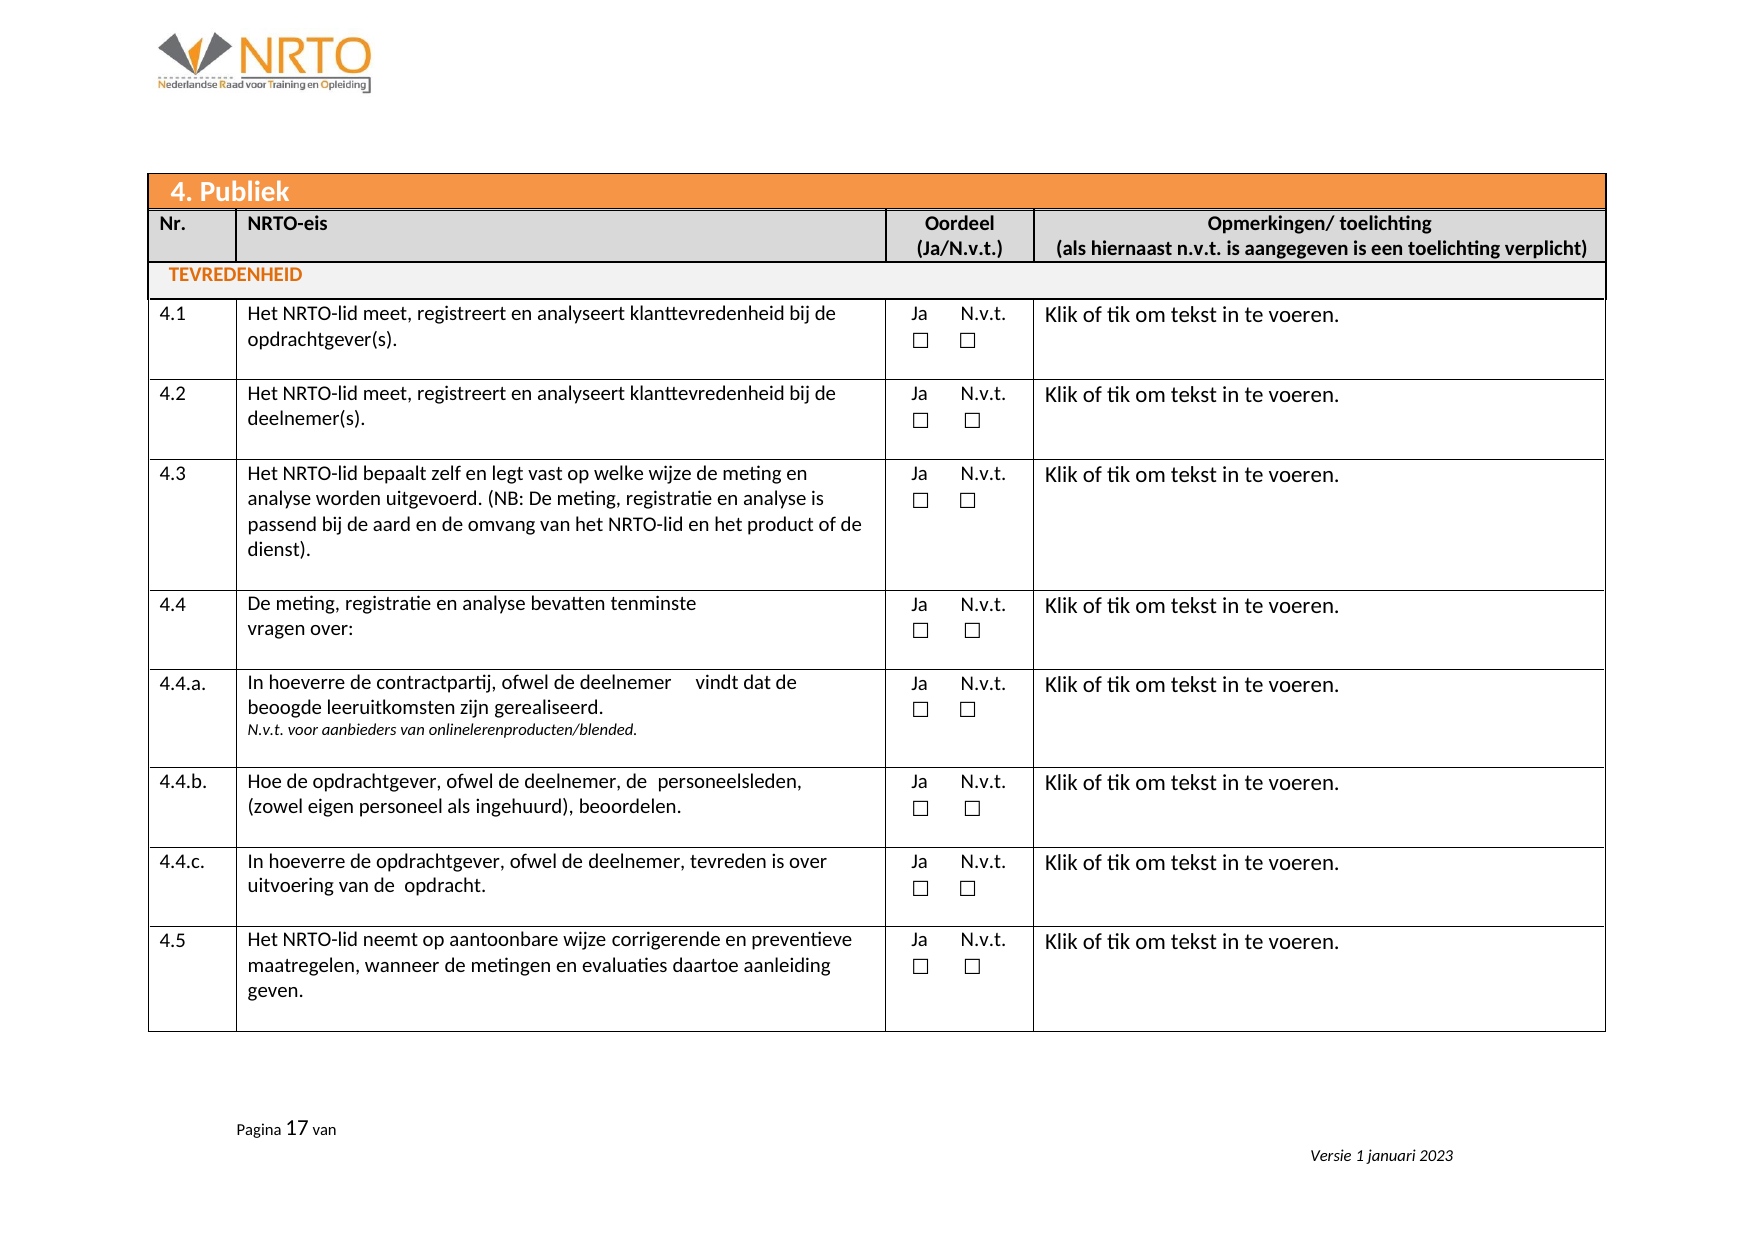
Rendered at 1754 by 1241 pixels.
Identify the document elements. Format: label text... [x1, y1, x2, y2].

table_cell 4.4 [149, 591, 236, 669]
table_cell Ja N.v.t. [886, 848, 1033, 926]
picture [152, 28, 375, 97]
table_cell In hoeverre de opdrachtgever, ofwel de deelnemer, tevreden is over uitvoering van de opdracht. [237, 848, 885, 926]
table_cell Het NRTO-lid neemt op aantoonbare wijze corrigerende en preventieve maatregelen, wanneer de metingen en evaluaties daartoe aanleiding geven. [237, 927, 885, 1031]
table_cell De meting, registratie en analyse bevatten tenminste vragen over: [237, 591, 885, 669]
table_cell Het NRTO-lid meet, registreert en analyseert klanttevredenheid bij de opdrachtgever(s). [237, 300, 885, 379]
table_cell Het NRTO-lid bepaalt zelf en legt vast op welke wijze de meting en analyse worden uitgevoerd. (NB: De meting, registratie en analyse is passend bij de aard en de omvang van het NRTO-lid en het product of de dienst). [237, 460, 885, 590]
table_cell Het NRTO-lid meet, registreert en analyseert klanttevredenheid bij de deelnemer(s). [237, 380, 885, 459]
table_cell 4.5 [149, 927, 236, 1031]
table_cell 4.3 [149, 460, 236, 590]
table_cell Opmerkingen/ toelichting (als hiernaast n.v.t. is aangegeven is een toelichting verplicht) [1035, 211, 1605, 261]
table_cell 4.1 [149, 299, 236, 379]
table_cell Ja N.v.t. [886, 460, 1033, 590]
table_cell Ja N.v.t. [886, 300, 1033, 379]
table_cell Nr. [149, 211, 235, 261]
table_cell Oordeel (Ja/N.v.t.) [887, 211, 1033, 261]
table_header 4. Publiek [149, 174, 1605, 208]
table_cell TEVREDENHEID [149, 263, 1605, 298]
table_cell Hoe de opdrachtgever, ofwel de deelnemer, de personeelsleden, (zowel eigen personeel als ingehuurd), beoordelen. [237, 768, 885, 847]
table_cell NRTO-eis [237, 211, 885, 261]
table_cell 4.4.c. [149, 848, 236, 926]
table_cell 4.4.a. [149, 670, 236, 767]
table_cell 4.4.b. [149, 768, 236, 847]
table_cell Ja N.v.t. [886, 380, 1033, 459]
table_cell Ja N.v.t. [886, 927, 1033, 1031]
table_cell Ja N.v.t. [886, 591, 1033, 669]
table_cell In hoeverre de contractpartij, ofwel de deelnemer vindt dat de beoogde leeruitkomsten zijn gerealiseerd. N.v.t. voor aanbieders van onlinelerenproducten/blended. [237, 670, 885, 767]
table_cell Ja N.v.t. [886, 768, 1033, 847]
table_cell Ja N.v.t. [886, 670, 1033, 767]
table_cell 4.2 [149, 380, 236, 459]
